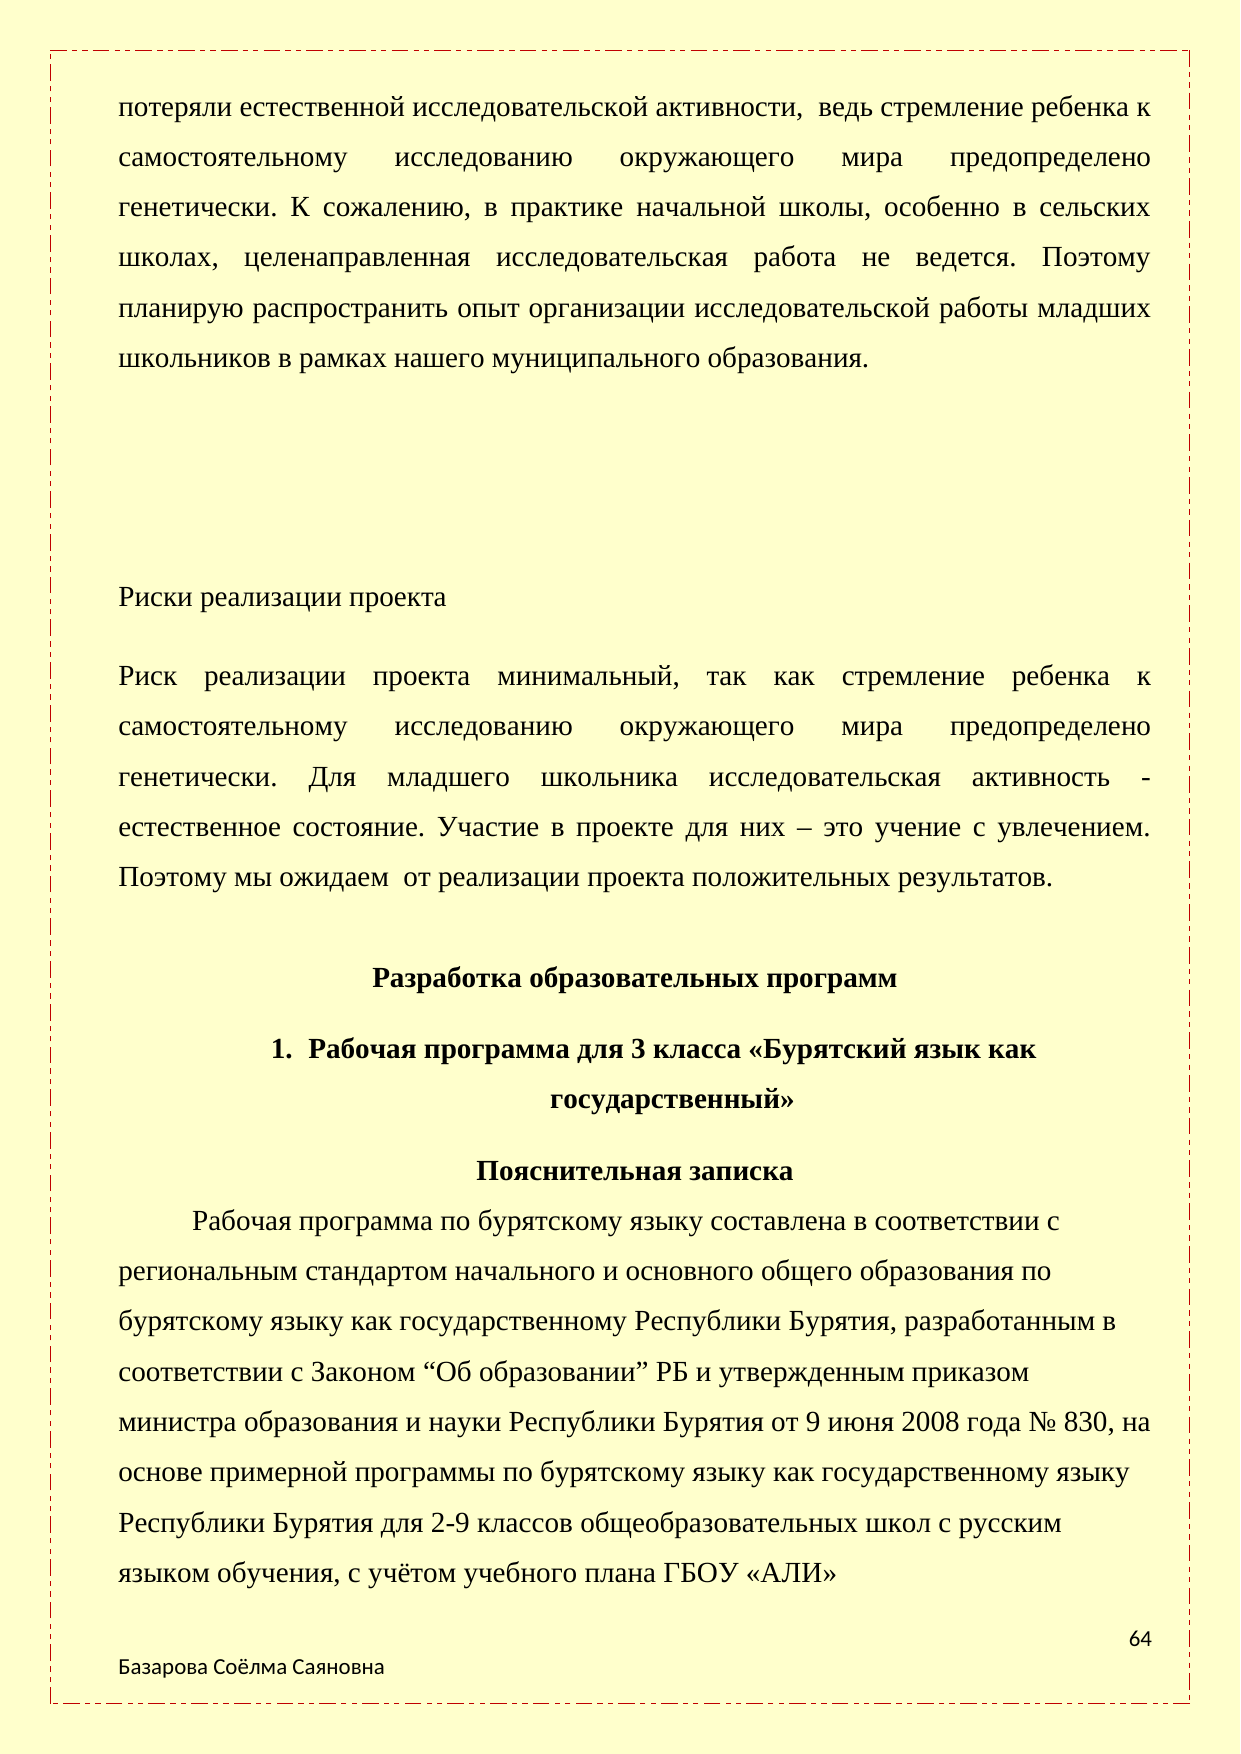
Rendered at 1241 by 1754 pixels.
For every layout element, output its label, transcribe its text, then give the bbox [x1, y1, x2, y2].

text Пояснительная записка [118, 1153, 1152, 1186]
text Разработка образовательных программ [118, 960, 1152, 993]
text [118, 89, 1152, 374]
list Рабочая программа для 3 класса «Бурятский язык как государственный» [156, 1031, 1152, 1115]
text Рабочая программа по бурятскому языку составлена в соответствии с региональным стандартом начального и основного общего образования по бурятскому языку как государственному Республики Бурятия, разработанным в соответствии с Законом “Об образовании” РБ и утвержденным приказом министра образования и науки Республики Бурятия от 9 июня 2008 года № 830, на основе примерной программы по бурятскому языку как государственному языку Республики Бурятия для 2-9 классов общеобразовательных школ с русским языком обучения, с учётом учебного плана ГБОУ «АЛИ» [118, 1203, 1152, 1589]
text Риски реализации проекта [118, 579, 1152, 612]
text Риск реализации проекта минимальный, так как стремление ребенка к самостоятельному исследованию окружающего мира предопределено генетически. Для младшего школьника исследовательская активность - естественное состояние. Участие в проекте для них – это учение с увлечением. Поэтому мы ожидаем от реализации проекта положительных результатов. [118, 658, 1152, 893]
